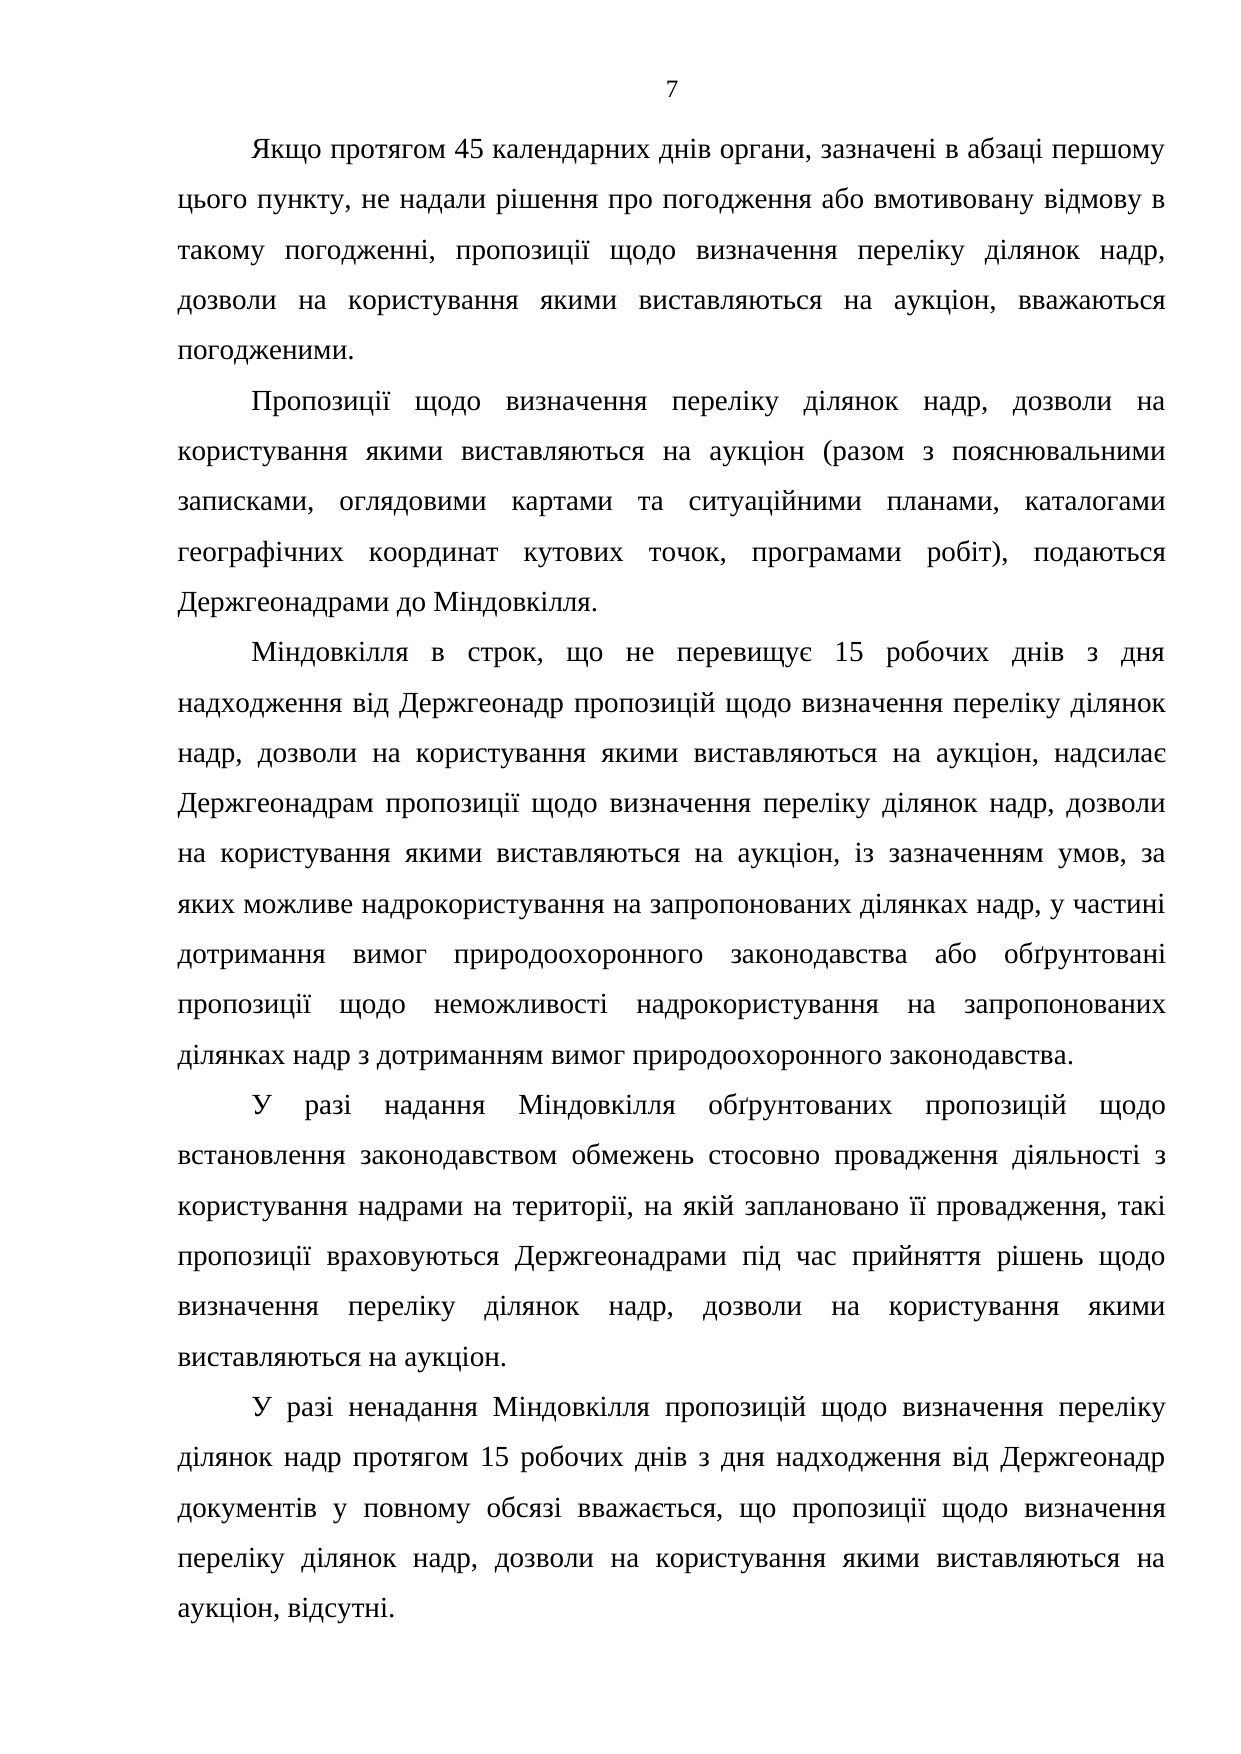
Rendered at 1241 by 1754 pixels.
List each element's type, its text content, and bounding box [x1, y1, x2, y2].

text Пропозиції щодо визначення переліку ділянок надр, дозволи на користування якими виставляються на аукціон (разом з пояснювальними записками, оглядовими картами та ситуаційними планами, каталогами географічних координат кутових точок, програмами робіт), подаються Держгеонадрами до Міндовкілля. [177, 383, 1167, 618]
text Міндовкілля в строк, що не перевищує 15 робочих днів з дня надходження від Держгеонадр пропозицій щодо визначення переліку ділянок надр, дозволи на користування якими виставляються на аукціон, надсилає Держгеонадрам пропозиції щодо визначення переліку ділянок надр, дозволи на користування якими виставляються на аукціон, із зазначенням умов, за яких можливе надрокористування на запропонованих ділянках надр, у частині дотримання вимог природоохоронного законодавства або обґрунтовані пропозиції щодо неможливості надрокористування на запропонованих ділянках надр з дотриманням вимог природоохоронного законодавства. [177, 634, 1167, 1070]
text У разі надання Міндовкілля обґрунтованих пропозицій щодо встановлення законодавством обмежень стосовно провадження діяльності з користування надрами на території, на якій заплановано її провадження, такі пропозиції враховуються Держгеонадрами під час прийняття рішень щодо визначення переліку ділянок надр, дозволи на користування якими виставляються на аукціон. [177, 1087, 1167, 1372]
text У разі ненадання Міндовкілля пропозицій щодо визначення переліку ділянок надр протягом 15 робочих днів з дня надходження від Держгеонадр документів у повному обсязі вважається, що пропозиції щодо визначення переліку ділянок надр, дозволи на користування якими виставляються на аукціон, відсутні. [177, 1389, 1167, 1624]
text Якщо протягом 45 календарних днів органи, зазначені в абзаці першому цього пункту, не надали рішення про погодження або вмотивовану відмову в такому погодженні, пропозиції щодо визначення переліку ділянок надр, дозволи на користування якими виставляються на аукціон, вважаються погодженими. [177, 131, 1167, 366]
